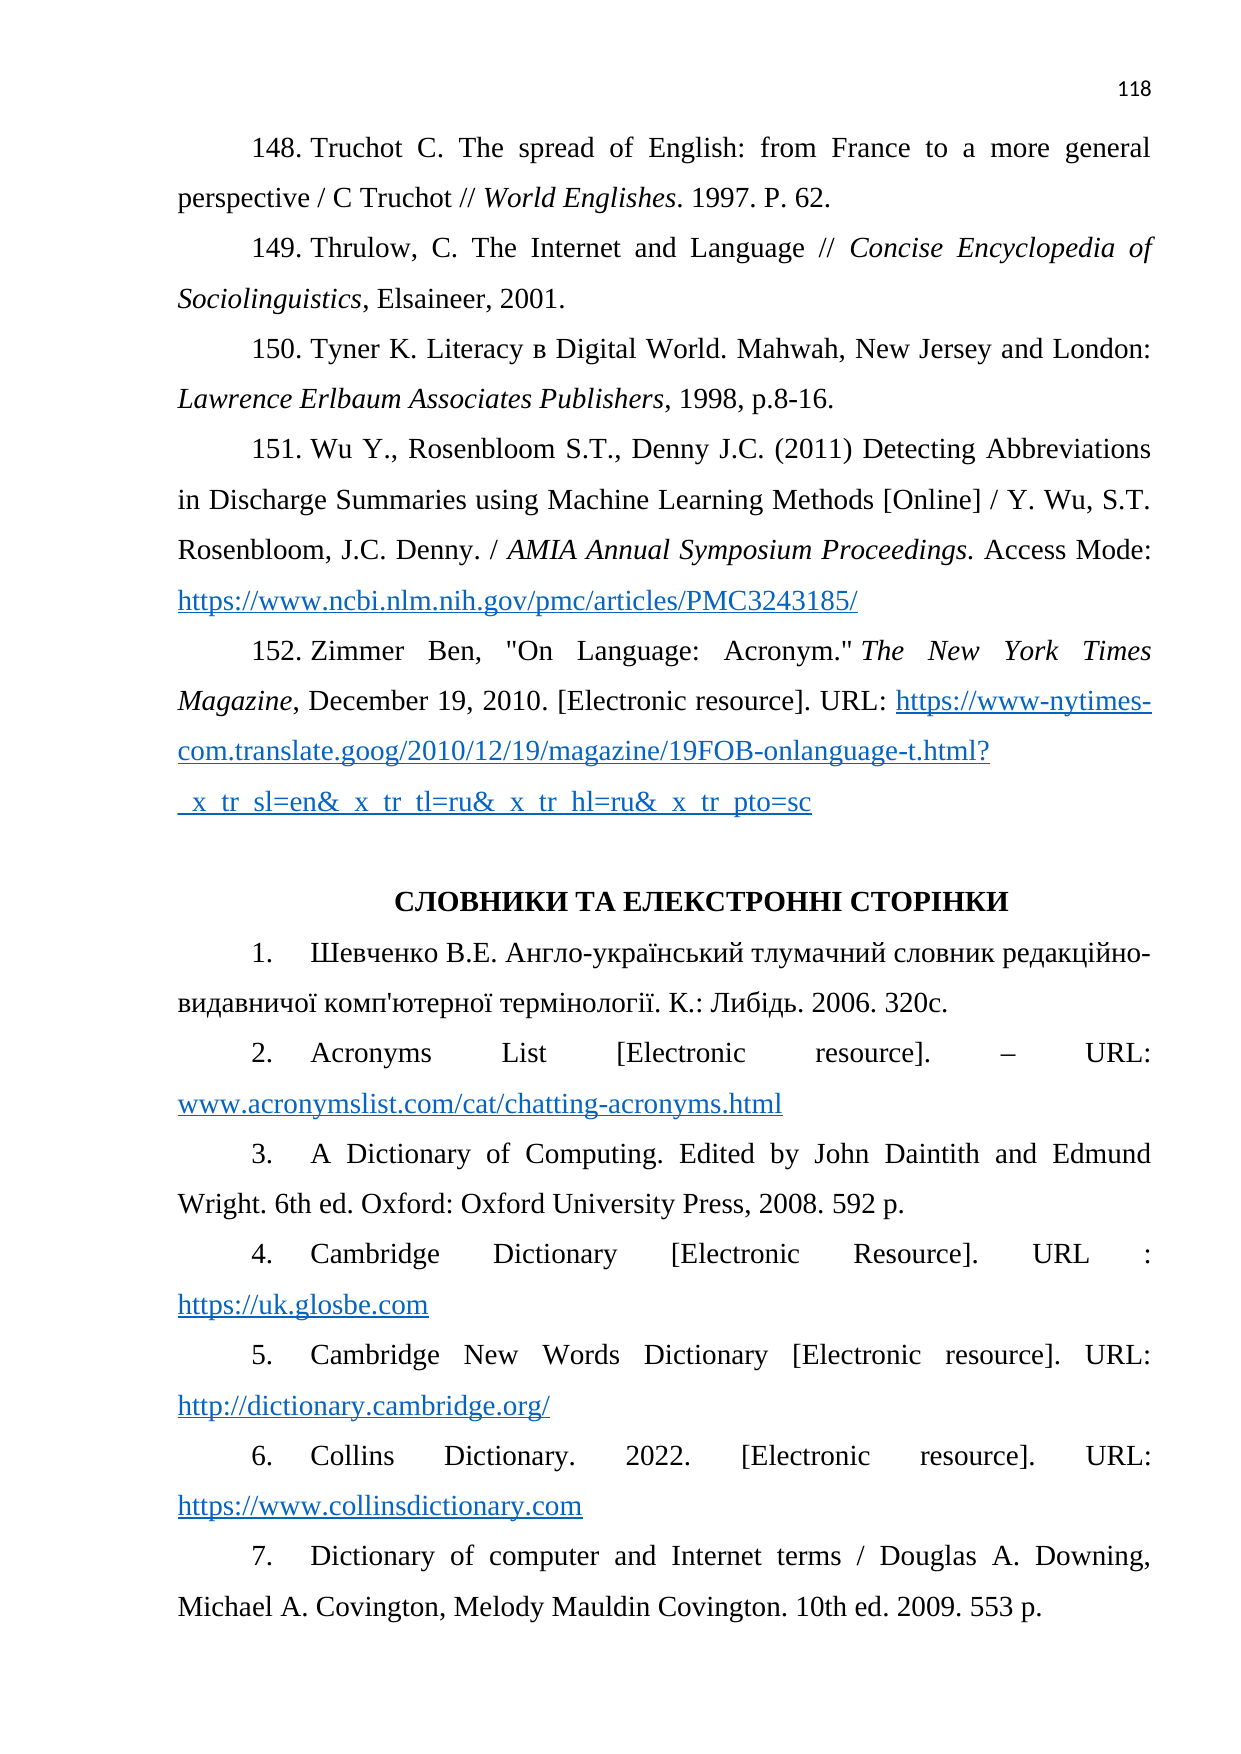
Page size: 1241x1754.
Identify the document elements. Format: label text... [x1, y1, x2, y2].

list Tyner K. Literacy в Digital World. Mahwah, New Jersey and London: Lawrence Erlbaum Associates Publishers, 1998, p.8-16. [177, 331, 1152, 415]
list Collins Dictionary. 2022. [Electronic resource]. URL: https://www.collinsdictionary.com [177, 1438, 1152, 1522]
list Cambridge New Words Dictionary [Electronic resource]. URL: http://dictionary.cambridge.org/ [177, 1337, 1152, 1421]
list Thrulow, C. The Internet and Language // Concise Encyclopedia of Sociolinguistics, Elsaineer, 2001. [177, 230, 1152, 314]
list Cambridge Dictionary [Electronic Resource]. URL : https://uk.glosbe.com [177, 1237, 1152, 1321]
list А Dictionary of Computing. Edited by John Daintith and Edmund Wright. 6th ed. Oxford: Oxford University Press, 2008. 592 р. [177, 1136, 1152, 1220]
list Шевченко В.Е. Англо-український тлумачний словник редакційно-видавничої комп'ютерної термінології. К.: Либідь. 2006. 320с. [177, 935, 1152, 1019]
list Acronyms List [Electronic resource]. – URL: www.acronymslist.com/cat/chatting-acronyms.html [177, 1035, 1152, 1119]
list Truchot C. The spread of English: from France to a more general perspective / С Truchot // World Englishes. 1997. Р. 62. [177, 130, 1152, 214]
list Wu Y., Rosenbloom S.T., Denny J.C. (2011) Detecting Abbreviations in Discharge Summaries using Machine Learning Methods [Online] / Y. Wu, S.T. Rosenbloom, J.C. Denny. / AMIA Annual Symposium Proceedings. Access Mode: https://www.ncbi.nlm.nih.gov/pmc/articles/PMC3243185/ [177, 432, 1152, 616]
subtitle СЛОВНИКИ ТА ЕЛЕКСТРОННІ СТОРІНКИ [177, 884, 1152, 918]
list Dictionary of computer and Internet terms / Douglas A. Downing, Michael A. Covington, Melody Mauldin Covington. 10th ed. 2009. 553 р. [177, 1538, 1152, 1622]
list Zimmer Ben, "On Language: Acronym." The New York Times Magazine, December 19, 2010. [Electronic resource]. URL: https://www-nytimes-com.translate.goog/2010/12/19/magazine/19FOB-onlanguage-t.html?_x_tr_sl=en&_x_tr_tl=ru&_x_tr_hl=ru&_x_tr_pto=sc [177, 633, 1152, 817]
